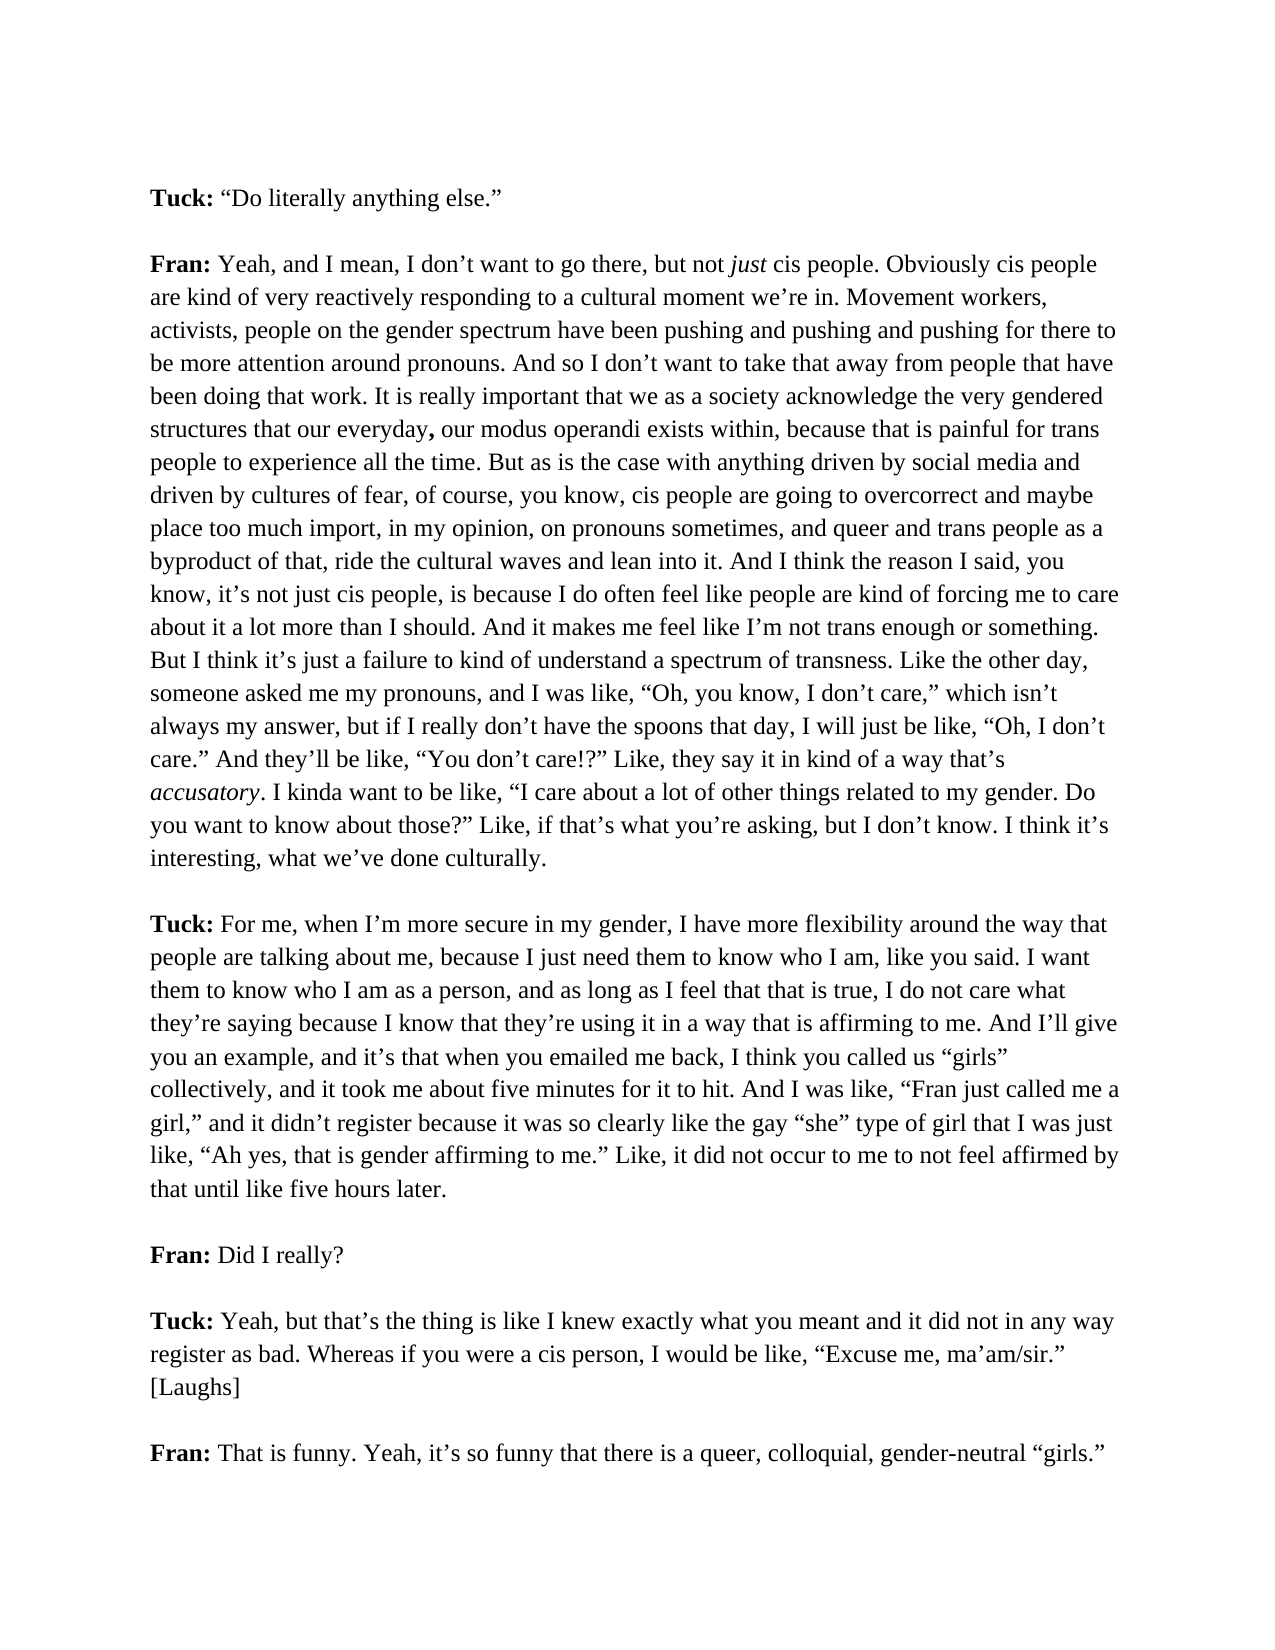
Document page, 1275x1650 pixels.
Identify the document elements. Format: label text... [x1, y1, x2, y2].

text Tuck: Yeah, but that’s the thing is like I knew exactly what you meant and it did not in any way register as bad. Whereas if you were a cis person, I would be like, “Excuse me, ma’am/sir.” [Laughs] [150, 1306, 1125, 1401]
text Tuck: For me, when I’m more secure in my gender, I have more flexibility around the way that people are talking about me, because I just need them to know who I am, like you said. I want them to know who I am as a person, and as long as I feel that that is true, I do not care what they’re saying because I know that they’re using it in a way that is affirming to me. And I’ll give you an example, and it’s that when you emailed me back, I think you called us “girls” collectively, and it took me about five minutes for it to hit. And I was like, “Fran just called me a girl,” and it didn’t register because it was so clearly like the gay “she” type of girl that I was just like, “Ah yes, that is gender affirming to me.” Like, it did not occur to me to not feel affirmed by that until like five hours later. [150, 909, 1125, 1202]
text Fran: Yeah, and I mean, I don’t want to go there, but not just cis people. Obviously cis people are kind of very reactively responding to a cultural moment we’re in. Movement workers, activists, people on the gender spectrum have been pushing and pushing and pushing for there to be more attention around pronouns. And so I don’t want to take that away from people that have been doing that work. It is really important that we as a society acknowledge the very gendered structures that our everyday, our modus operandi exists within, because that is painful for trans people to experience all the time. But as is the case with anything driven by social media and driven by cultures of fear, of course, you know, cis people are going to overcorrect and maybe place too much import, in my opinion, on pronouns sometimes, and queer and trans people as a byproduct of that, ride the cultural waves and lean into it. And I think the reason I said, you know, it’s not just cis people, is because I do often feel like people are kind of forcing me to care about it a lot more than I should. And it makes me feel like I’m not trans enough or something. But I think it’s just a failure to kind of understand a spectrum of transness. Like the other day, someone asked me my pronouns, and I was like, “Oh, you know, I don’t care,” which isn’t always my answer, but if I really don’t have the spoons that day, I will just be like, “Oh, I don’t care.” And they’ll be like, “You don’t care!?” Like, they say it in kind of a way that’s accusatory. I kinda want to be like, “I care about a lot of other things related to my gender. Do you want to know about those?” Like, if that’s what you’re asking, but I don’t know. I think it’s interesting, what we’ve done culturally. [150, 249, 1125, 872]
text Fran: Did I really? [150, 1240, 1125, 1268]
text Fran: That is funny. Yeah, it’s so funny that there is a queer, colloquial, gender-neutral “girls.” [150, 1438, 1125, 1467]
text Tuck: “Do literally anything else.” [150, 183, 1125, 212]
